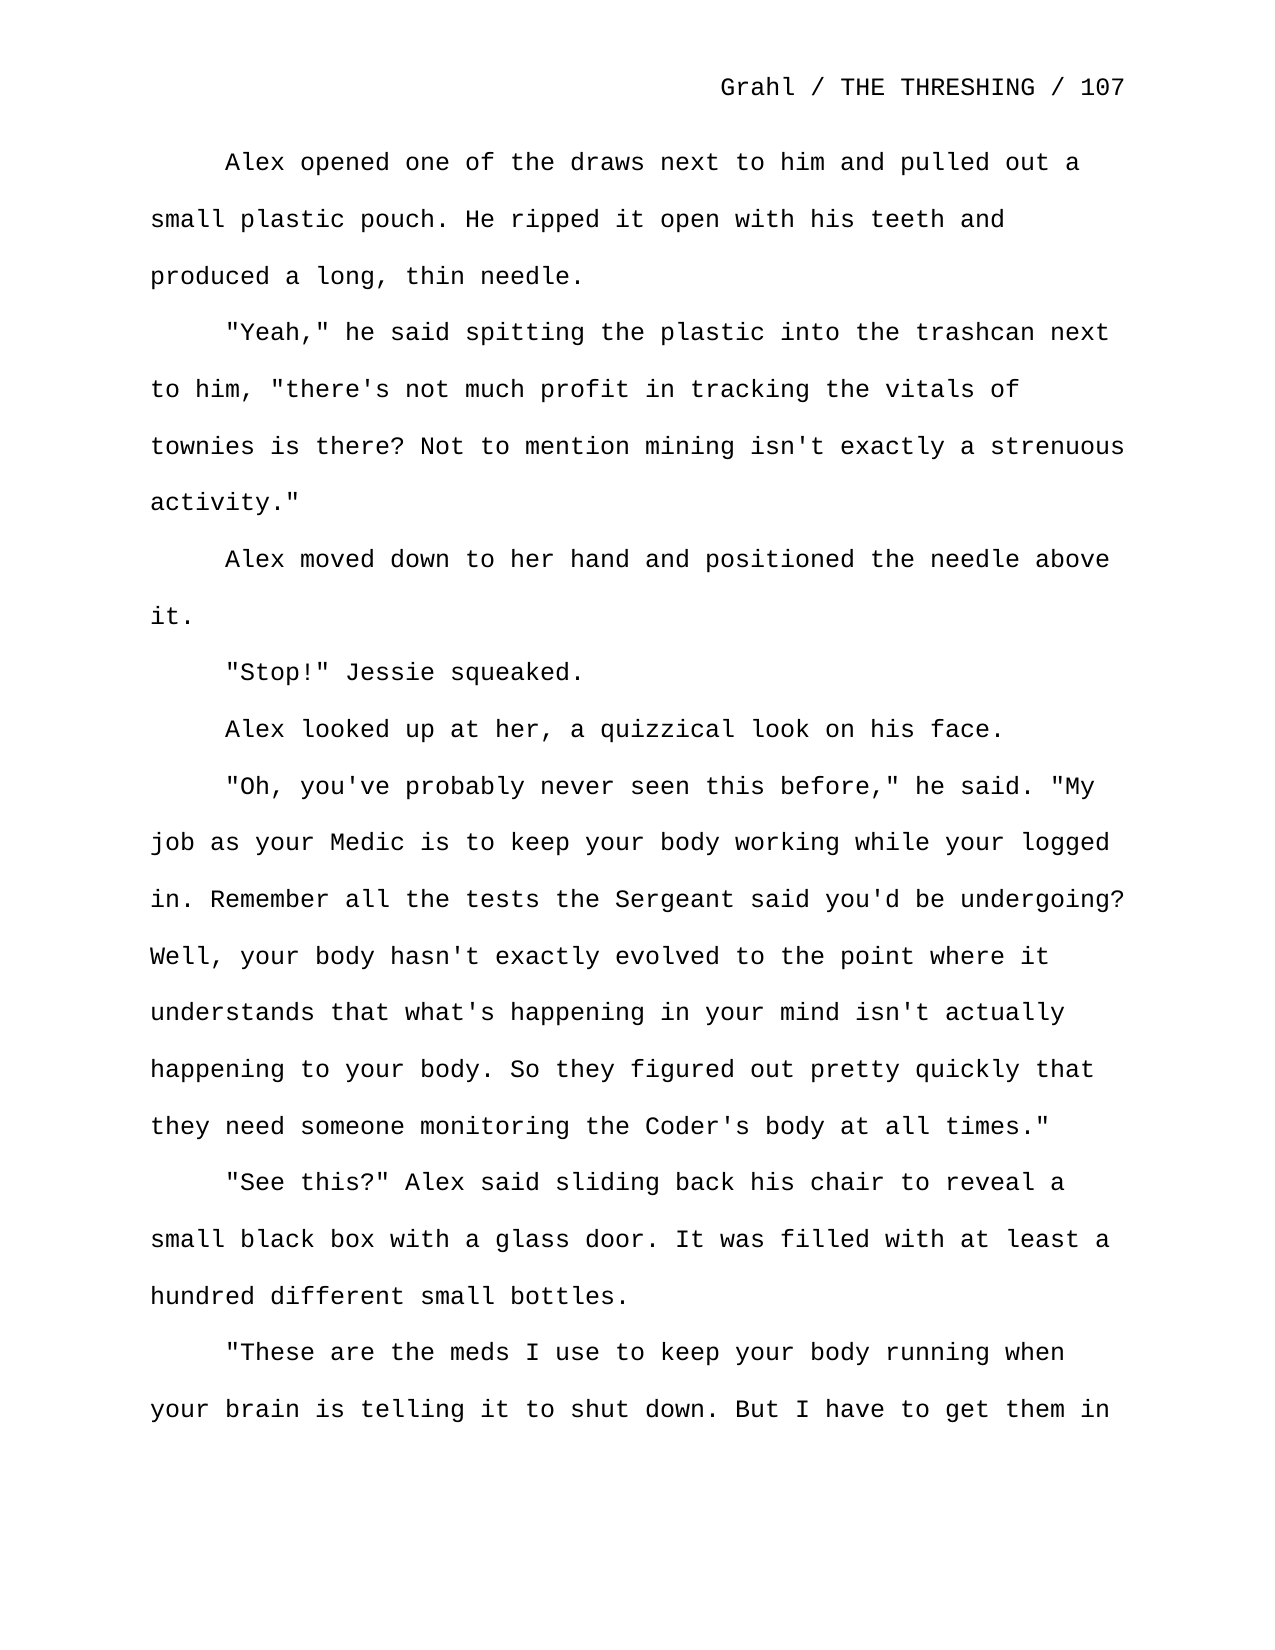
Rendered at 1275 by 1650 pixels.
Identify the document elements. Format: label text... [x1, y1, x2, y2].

text "Oh, you've probably never seen this before," he said. "My job as your Medic is to keep your body working while your logged in. Remember all the tests the Sergeant said you'd be undergoing? Well, your body hasn't exactly evolved to the point where it understands that what's happening in your mind isn't actually happening to your body. So they figured out pretty quickly that they need someone monitoring the Coder's body at all times." [150, 773, 1125, 1142]
text Alex looked up at her, a quizzical look on his face. [150, 717, 1125, 745]
text "See this?" Alex said sliding back his chair to reveal a small black box with a glass door. It was filled with at least a hundred different small bottles. [150, 1170, 1125, 1312]
text Alex moved down to her hand and positioned the needle above it. [150, 547, 1125, 632]
text "Yeah," he said spitting the plastic into the trashcan next to him, "there's not much profit in tracking the vitals of townies is there? Not to mention mining isn't exactly a strenuous activity." [150, 320, 1125, 518]
text "Stop!" Jessie squeaked. [150, 660, 1125, 688]
text Alex opened one of the draws next to him and pulled out a small plastic pouch. He ripped it open with his teeth and produced a long, thin needle. [150, 150, 1125, 292]
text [150, 1340, 1125, 1425]
